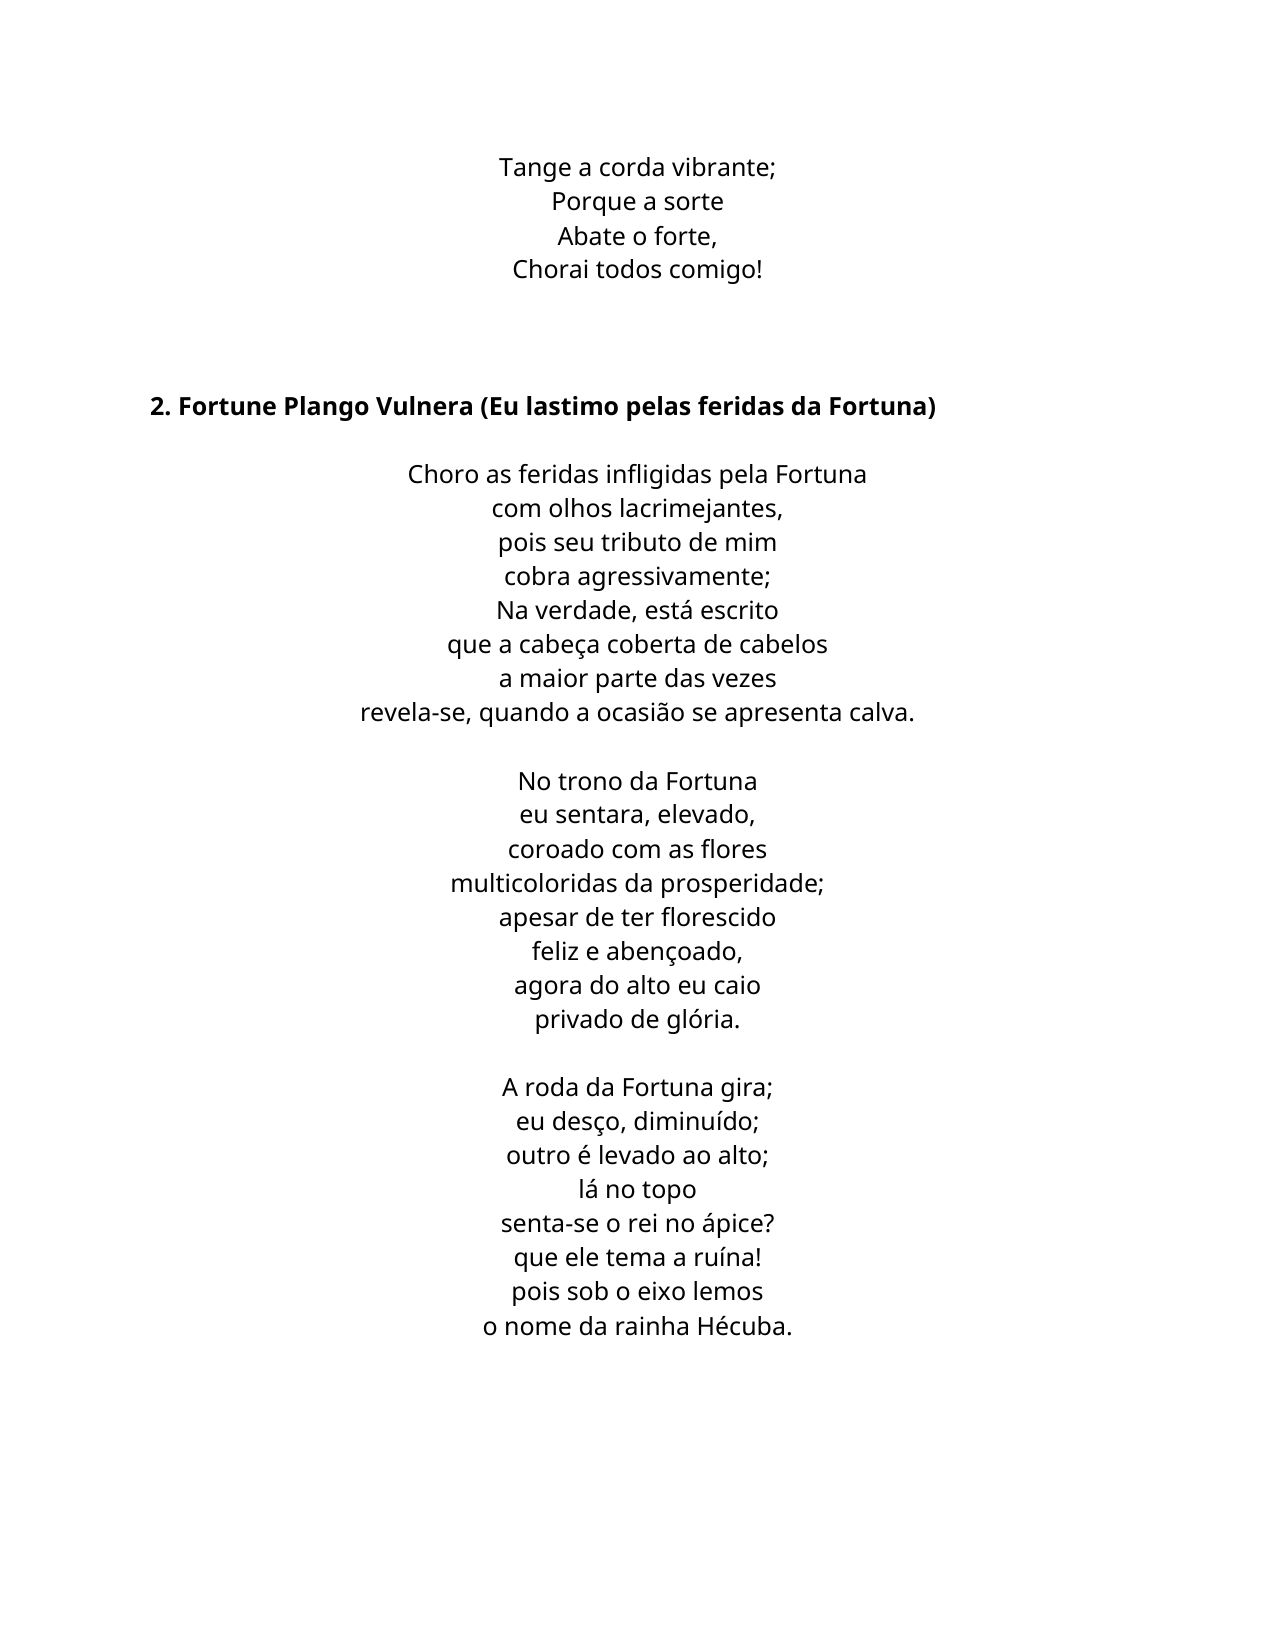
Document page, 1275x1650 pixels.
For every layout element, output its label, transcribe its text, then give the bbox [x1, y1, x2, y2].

text 2. Fortune Plango Vulnera (Eu lastimo pelas feridas da Fortuna) [150, 388, 1125, 422]
text eu desço, diminuído; [150, 1104, 1125, 1138]
text apesar de ter florescido [150, 899, 1125, 933]
text No trono da Fortuna [150, 763, 1125, 797]
text Tange a corda vibrante; [150, 150, 1125, 184]
text privado de glória. [150, 1002, 1125, 1036]
text o nome da rainha Hécuba. [150, 1308, 1125, 1342]
text lá no topo [150, 1172, 1125, 1206]
text multicoloridas da prosperidade; [150, 865, 1125, 899]
text Abate o forte, [150, 218, 1125, 252]
text Porque a sorte [150, 184, 1125, 218]
text com olhos lacrimejantes, [150, 491, 1125, 525]
text Na verdade, está escrito [150, 593, 1125, 627]
text cobra agressivamente; [150, 559, 1125, 593]
text eu sentara, elevado, [150, 797, 1125, 831]
text feliz e abençoado, [150, 933, 1125, 967]
text Chorai todos comigo! [150, 252, 1125, 286]
text pois seu tributo de mim [150, 525, 1125, 559]
text que a cabeça coberta de cabelos [150, 627, 1125, 661]
text outro é levado ao alto; [150, 1138, 1125, 1172]
text pois sob o eixo lemos [150, 1274, 1125, 1308]
text a maior parte das vezes [150, 661, 1125, 695]
text A roda da Fortuna gira; [150, 1070, 1125, 1104]
text agora do alto eu caio [150, 967, 1125, 1002]
text Choro as feridas infligidas pela Fortuna [150, 457, 1125, 491]
text que ele tema a ruína! [150, 1240, 1125, 1274]
text coroado com as flores [150, 831, 1125, 865]
text senta-se o rei no ápice? [150, 1206, 1125, 1240]
text revela-se, quando a ocasião se apresenta calva. [150, 695, 1125, 729]
